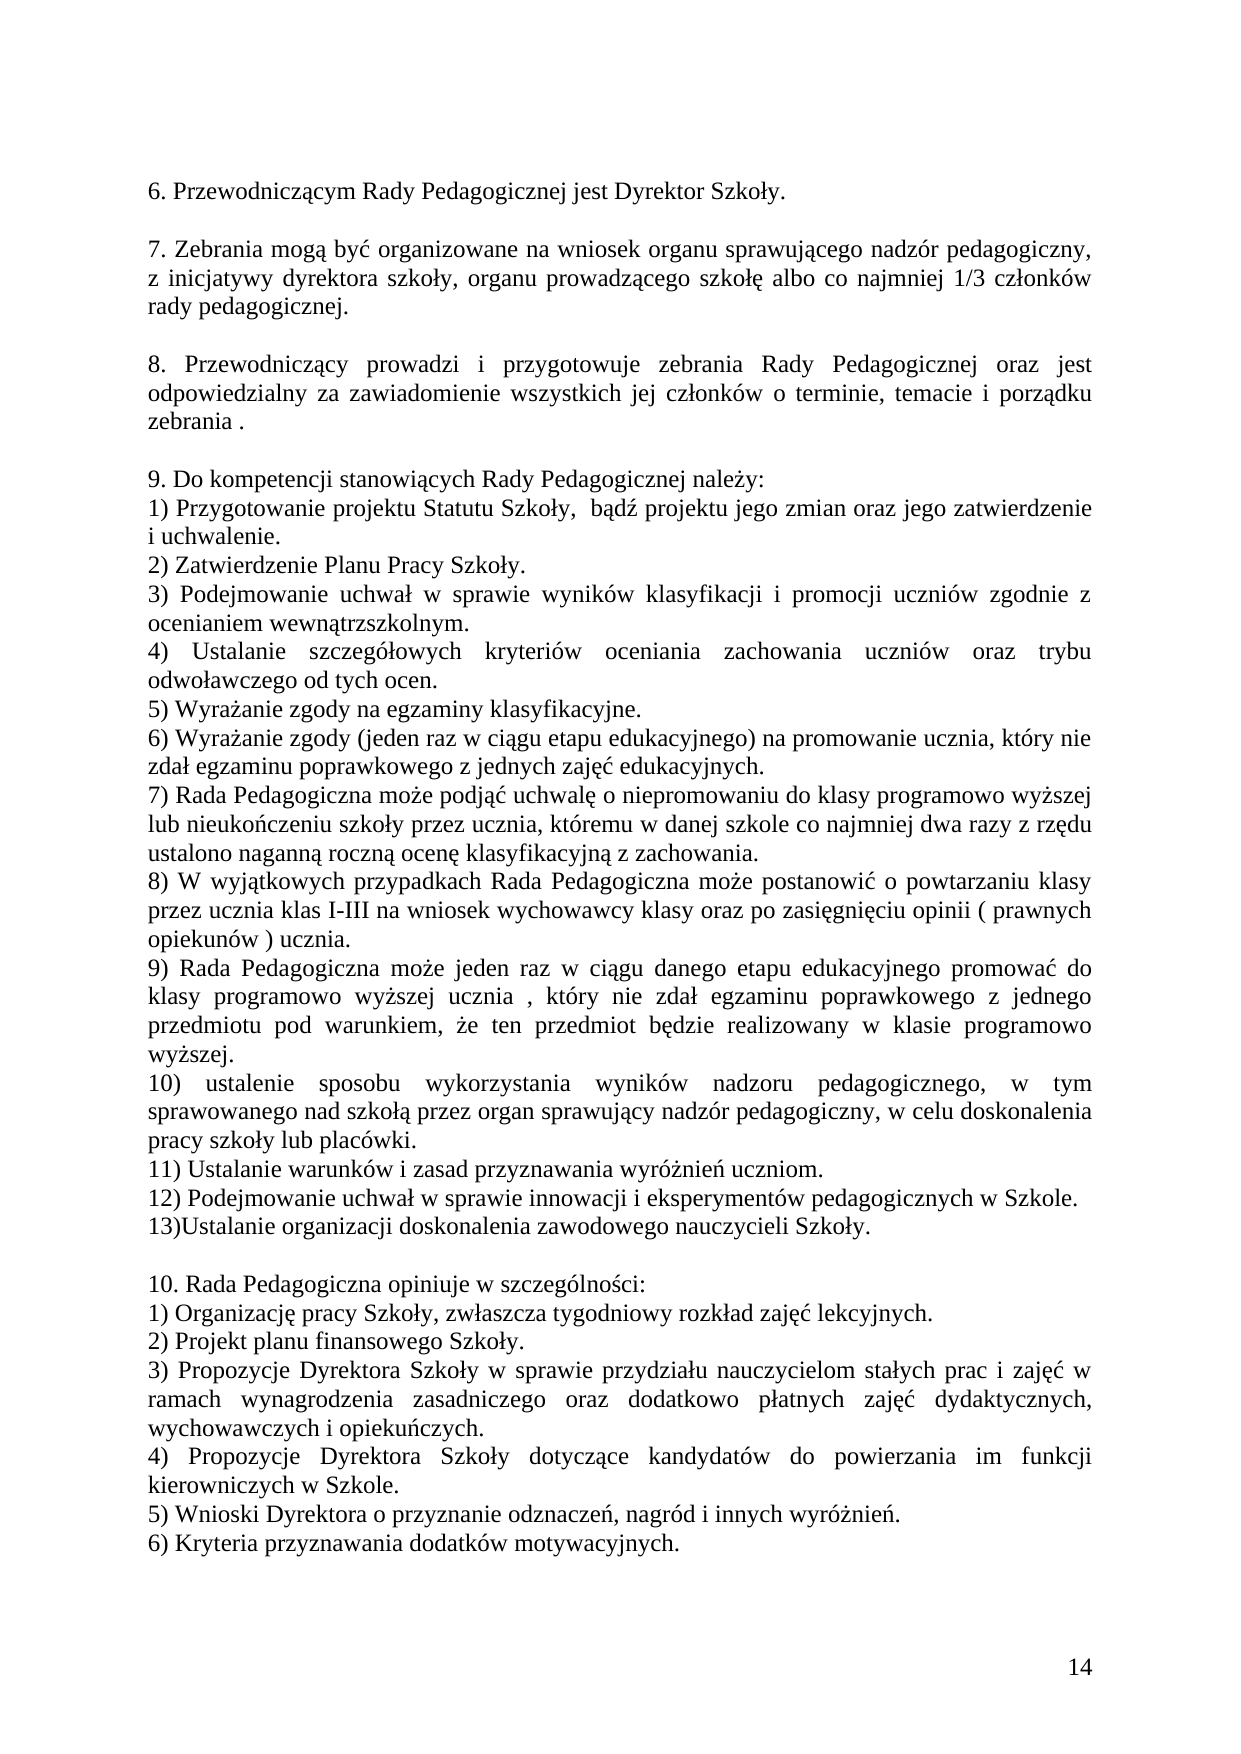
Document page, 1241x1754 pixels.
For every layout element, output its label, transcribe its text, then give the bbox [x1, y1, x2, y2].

text 10. Rada Pedagogiczna opiniuje w szczególności: [148, 1269, 1093, 1298]
text 12) Podejmowanie uchwał w sprawie innowacji i eksperymentów pedagogicznych w Szkole. [148, 1183, 1093, 1211]
text 8) W wyjątkowych przypadkach Rada Pedagogiczna może postanowić o powtarzaniu klasy przez ucznia klas I-III na wniosek wychowawcy klasy oraz po zasięgnięciu opinii ( prawnych opiekunów ) ucznia. [148, 866, 1093, 953]
title 10) ustalenie sposobu wykorzystania wyników nadzoru pedagogicznego, w tym sprawowanego nad szkołą przez organ sprawujący nadzór pedagogiczny, w celu doskonalenia pracy szkoły lub placówki. [148, 1068, 1093, 1154]
text 11) Ustalanie warunków i zasad przyznawania wyróżnień uczniom. [148, 1154, 1093, 1183]
text 6. Przewodniczącym Rady Pedagogicznej jest Dyrektor Szkoły. [148, 176, 1093, 205]
text 3) Propozycje Dyrektora Szkoły w sprawie przydziału nauczycielom stałych prac i zajęć w ramach wynagrodzenia zasadniczego oraz dodatkowo płatnych zajęć dydaktycznych, wychowawczych i opiekuńczych. [148, 1355, 1093, 1441]
text 3) Podejmowanie uchwał w sprawie wyników klasyfikacji i promocji uczniów zgodnie z ocenianiem wewnątrzszkolnym. [148, 579, 1093, 636]
text 13)Ustalanie organizacji doskonalenia zawodowego nauczycieli Szkoły. [148, 1211, 1093, 1240]
text 6) Kryteria przyznawania dodatków motywacyjnych. [148, 1528, 1093, 1556]
text 4) Ustalanie szczegółowych kryteriów oceniania zachowania uczniów oraz trybu odwoławczego od tych ocen. [148, 636, 1093, 694]
text 5) Wnioski Dyrektora o przyznanie odznaczeń, nagród i innych wyróżnień. [148, 1499, 1093, 1528]
text 6) Wyrażanie zgody (jeden raz w ciągu etapu edukacyjnego) na promowanie ucznia, który nie zdał egzaminu poprawkowego z jednych zajęć edukacyjnych. [148, 723, 1093, 780]
text 2) Zatwierdzenie Planu Pracy Szkoły. [148, 550, 1093, 579]
text 7) Rada Pedagogiczna może podjąć uchwalę o niepromowaniu do klasy programowo wyższej lub nieukończeniu szkoły przez ucznia, któremu w danej szkole co najmniej dwa razy z rzędu ustalono naganną roczną ocenę klasyfikacyjną z zachowania. [148, 780, 1093, 866]
text 2) Projekt planu finansowego Szkoły. [148, 1326, 1093, 1355]
text 8. Przewodniczący prowadzi i przygotowuje zebrania Rady Pedagogicznej oraz jest odpowiedzialny za zawiadomienie wszystkich jej członków o terminie, temacie i porządku zebrania . [148, 349, 1093, 435]
text 9. Do kompetencji stanowiących Rady Pedagogicznej należy: [148, 464, 1093, 493]
text 4) Propozycje Dyrektora Szkoły dotyczące kandydatów do powierzania im funkcji kierowniczych w Szkole. [148, 1441, 1093, 1499]
text 5) Wyrażanie zgody na egzaminy klasyfikacyjne. [148, 694, 1093, 723]
text 1) Organizację pracy Szkoły, zwłaszcza tygodniowy rozkład zajęć lekcyjnych. [148, 1298, 1093, 1326]
text 9) Rada Pedagogiczna może jeden raz w ciągu danego etapu edukacyjnego promować do klasy programowo wyższej ucznia , który nie zdał egzaminu poprawkowego z jednego przedmiotu pod warunkiem, że ten przedmiot będzie realizowany w klasie programowo wyższej. [148, 953, 1093, 1068]
text 1) Przygotowanie projektu Statutu Szkoły, bądź projektu jego zmian oraz jego zatwierdzenie i uchwalenie. [148, 493, 1093, 550]
text 7. Zebrania mogą być organizowane na wniosek organu sprawującego nadzór pedagogiczny, z inicjatywy dyrektora szkoły, organu prowadzącego szkołę albo co najmniej 1/3 członków rady pedagogicznej. [148, 234, 1093, 320]
